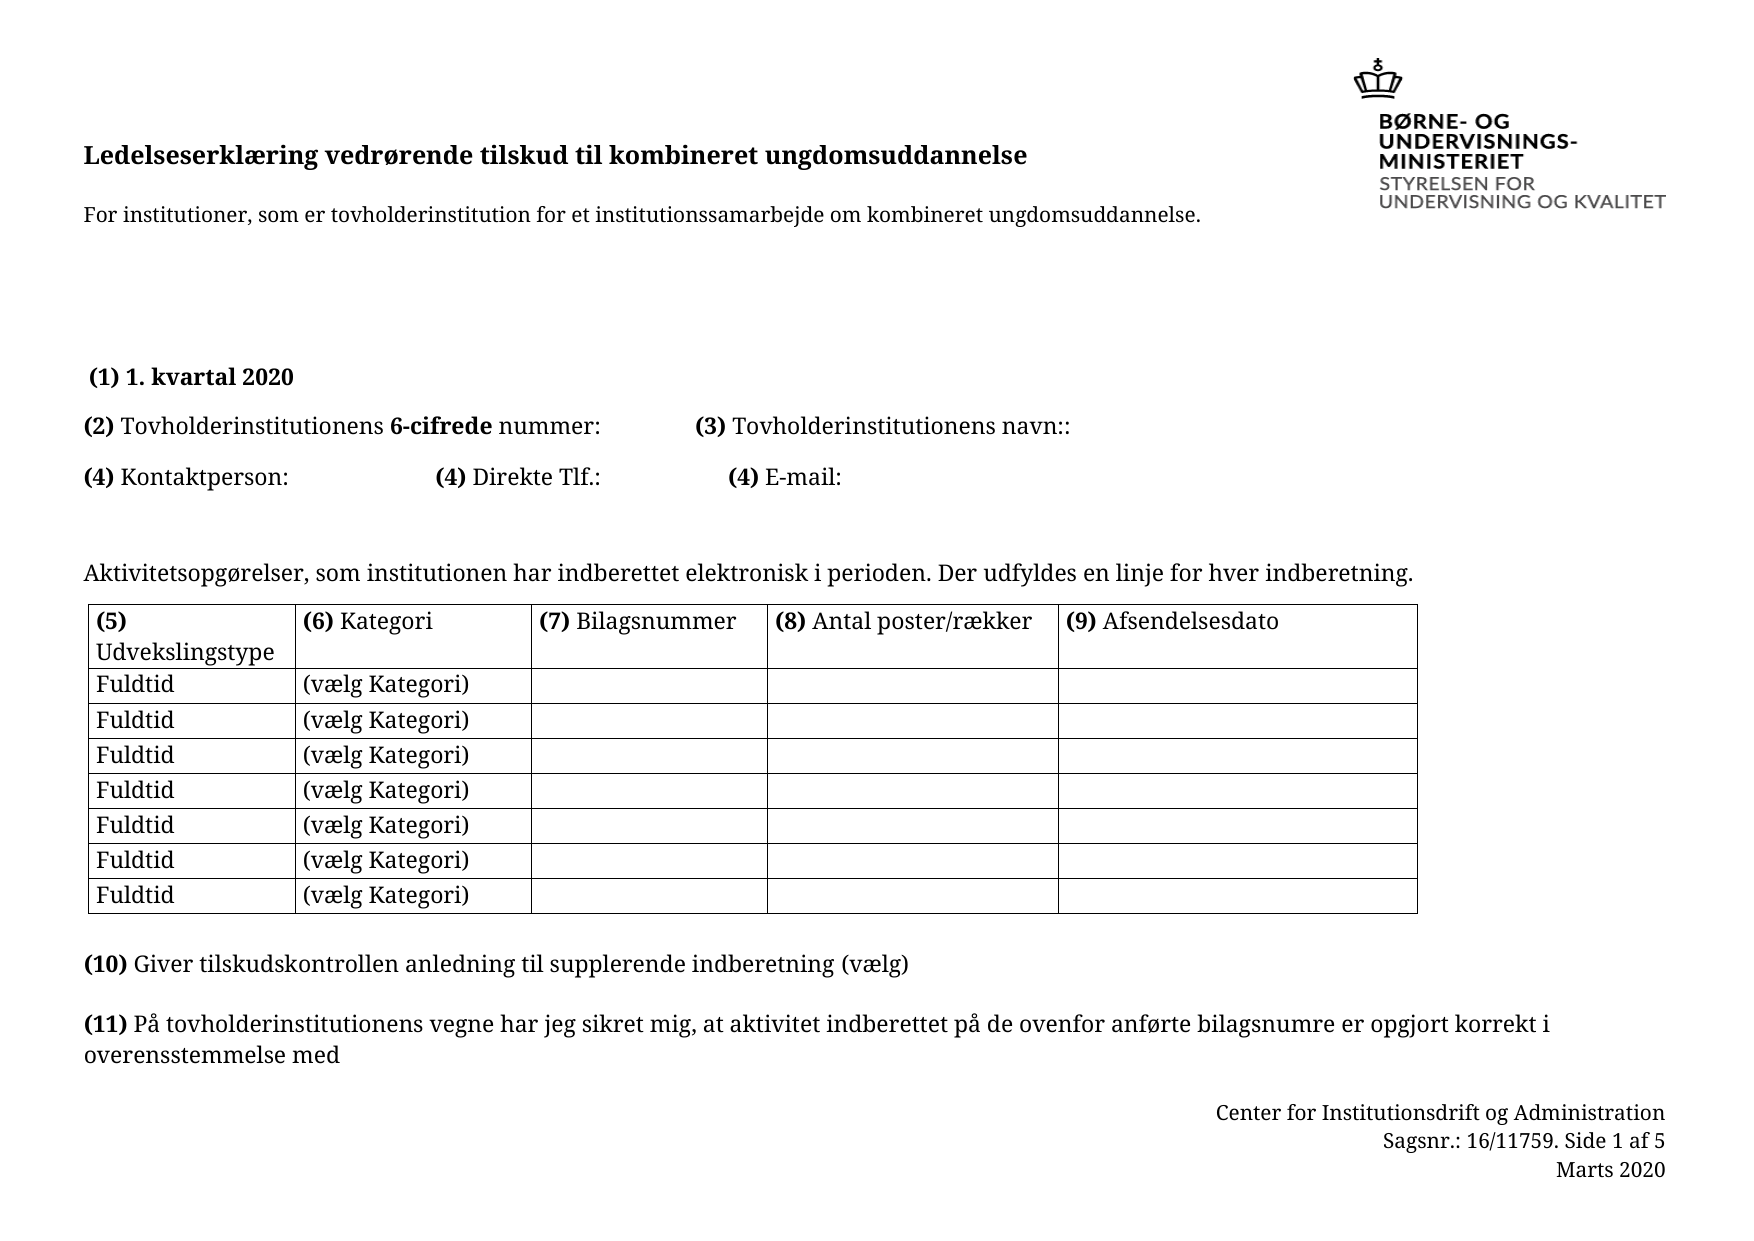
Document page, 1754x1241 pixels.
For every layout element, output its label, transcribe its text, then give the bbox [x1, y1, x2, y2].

table_cell [532, 844, 767, 878]
table_cell [296, 879, 531, 913]
table_cell [768, 704, 1058, 738]
table_cell [1059, 739, 1417, 773]
table_cell Fuldtid [89, 844, 295, 878]
text (1) kvartal 20 [88, 361, 1709, 392]
table_cell [1059, 669, 1417, 702]
table_cell [296, 809, 531, 843]
text (11) På tovholderinstitutionens vegne har jeg sikret mig, at aktivitet indberettet på de ovenfor anførte bilagsnumre er opgjort korrekt i overensstemmelse med [83, 1008, 1747, 1070]
table_cell [532, 739, 767, 773]
table_header (6) Kategori [296, 605, 531, 667]
table_cell [768, 669, 1058, 702]
table_cell [296, 669, 531, 702]
table_cell [296, 844, 531, 878]
table_cell Fuldtid [89, 774, 295, 808]
table_cell [532, 774, 767, 808]
table_cell [768, 739, 1058, 773]
text Aktivitetsopgørelser, som institutionen har indberettet elektronisk i perioden. Der udfyldes en linje for hver indberetning. [83, 557, 1674, 588]
table_cell [1059, 774, 1417, 808]
table_cell [768, 844, 1058, 878]
table_header (7) Bilagsnummer [532, 605, 767, 667]
text (10) Giver tilskudskontrollen anledning til supplerende indberetning [83, 948, 1674, 979]
table_cell [532, 704, 767, 738]
text (4) Kontaktperson: (4) Direkte Tlf.: (4) E-mail: [83, 459, 1674, 493]
table_cell Fuldtid [89, 879, 295, 913]
table_cell [1059, 844, 1417, 878]
table_cell Fuldtid [89, 739, 295, 773]
table_cell Fuldtid [89, 669, 295, 702]
table_header (9) Afsendelsesdato [1059, 605, 1417, 667]
table_cell [768, 879, 1058, 913]
table_cell Fuldtid [89, 809, 295, 843]
table_cell [532, 879, 767, 913]
table_cell [768, 774, 1058, 808]
table_cell [296, 704, 531, 738]
table_header (5) Udvekslingstype [89, 605, 295, 667]
table_cell [1059, 809, 1417, 843]
table_cell [532, 809, 767, 843]
text (2) Tovholderinstitutionens 6-cifrede nummer: (3) Tovholderinstitutionens navn:: [83, 408, 1674, 442]
table_cell [1059, 879, 1417, 913]
table_header (8) Antal poster/rækker [768, 605, 1058, 667]
table_cell [532, 669, 767, 702]
table_cell [1059, 704, 1417, 738]
table_cell [296, 739, 531, 773]
picture [1353, 58, 1666, 209]
table_cell [296, 774, 531, 808]
table_cell [768, 809, 1058, 843]
table_cell Fuldtid [89, 704, 295, 738]
